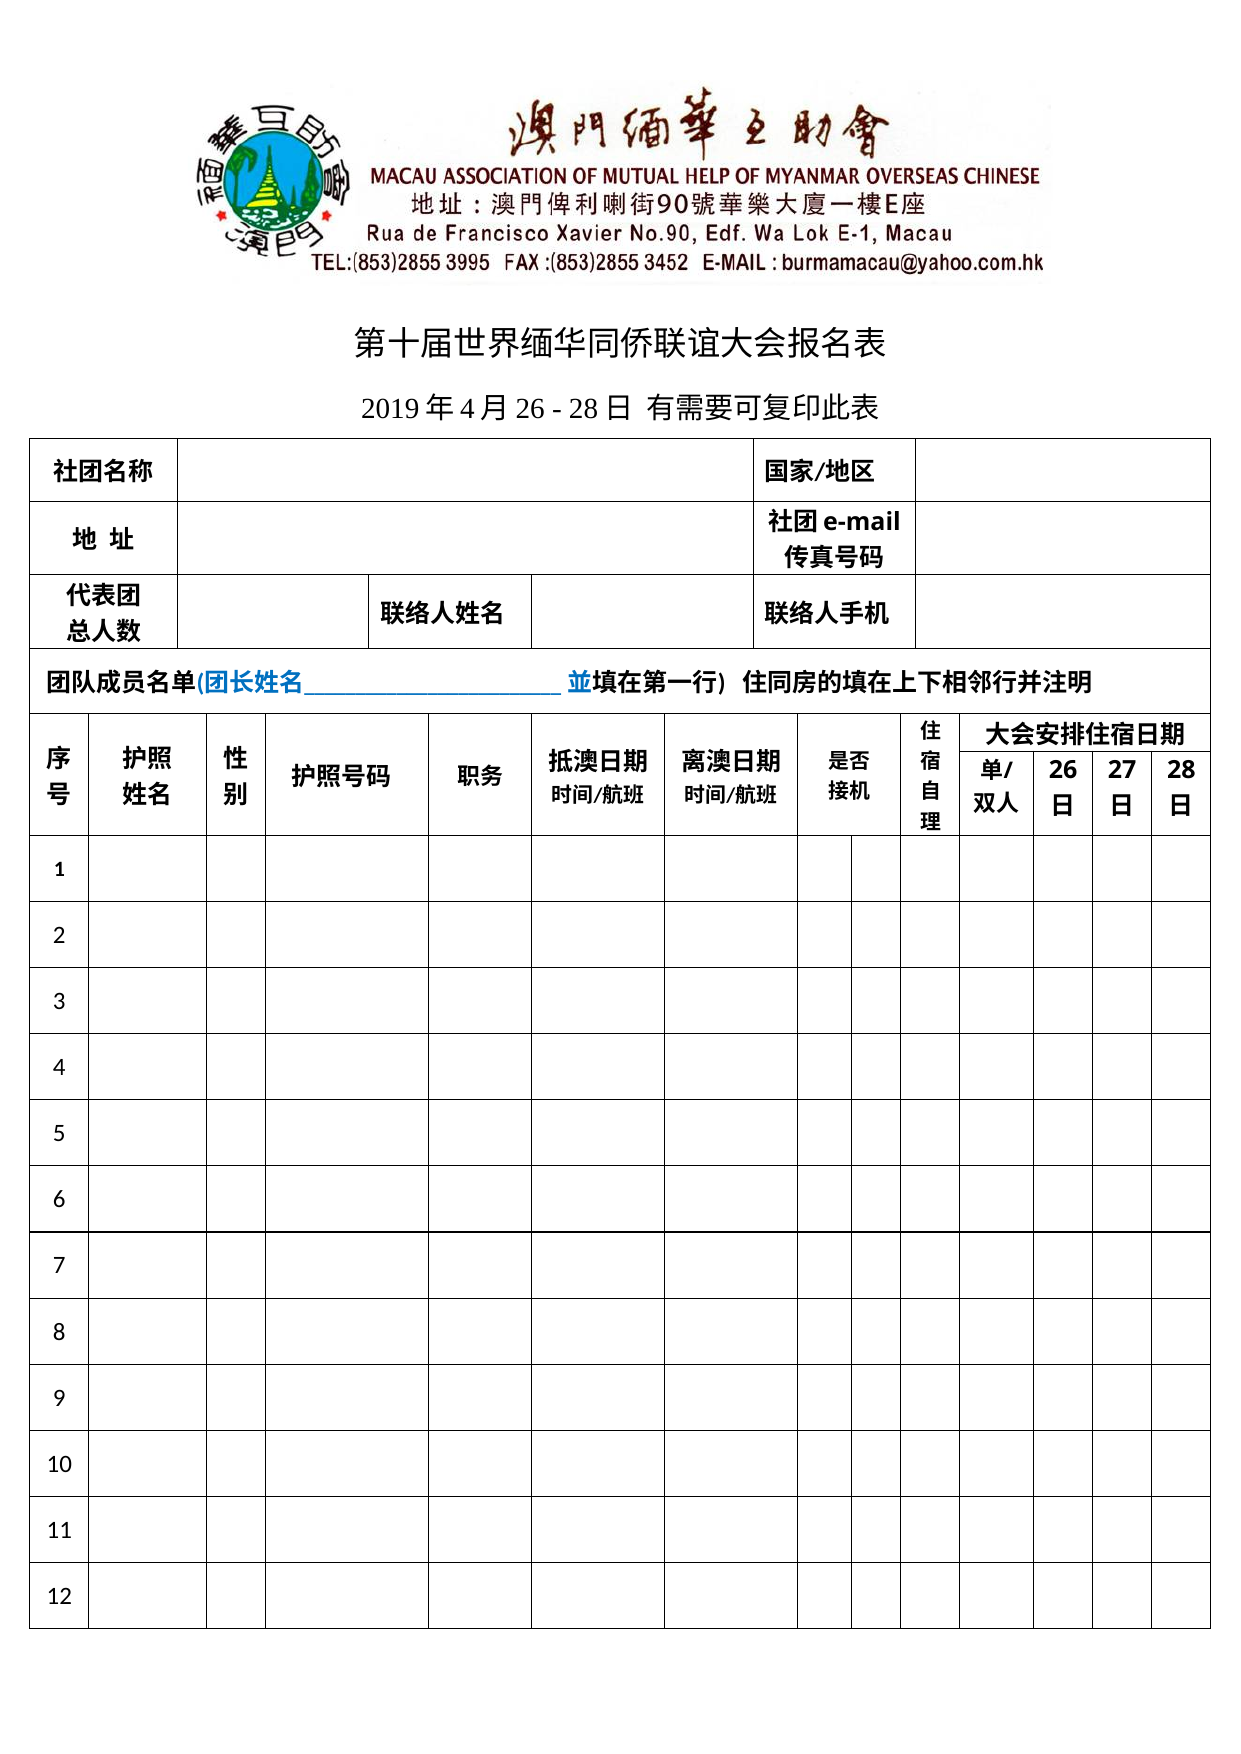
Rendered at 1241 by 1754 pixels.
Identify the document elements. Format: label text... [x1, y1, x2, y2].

text 第十届世界缅华同侨联谊大会报名表 [75, 308, 1165, 373]
table_cell [429, 1365, 531, 1429]
table_cell [532, 1365, 664, 1429]
table_cell 联络人姓名 [369, 575, 531, 648]
table_cell [960, 1166, 1033, 1231]
table_cell [1152, 1299, 1210, 1363]
table_cell [266, 1034, 428, 1099]
table_cell [960, 968, 1033, 1033]
table_cell [178, 502, 753, 574]
table_cell [89, 1563, 206, 1628]
table_cell 大会安排住宿日期 [960, 714, 1210, 751]
table_cell [1034, 1100, 1092, 1165]
table_cell 职务 [429, 714, 531, 835]
table_cell [1152, 1233, 1210, 1297]
table_cell [1152, 1100, 1210, 1165]
picture [187, 80, 1053, 286]
table_cell [1034, 1233, 1092, 1297]
table_cell [916, 502, 1210, 574]
table_cell [665, 836, 797, 901]
table_cell [960, 1563, 1033, 1628]
table_cell [665, 1034, 797, 1099]
table_cell [532, 1497, 664, 1562]
table_cell [798, 1299, 851, 1363]
table_cell 4 [30, 1034, 88, 1099]
table_cell [1152, 1563, 1210, 1628]
table_cell [89, 1299, 206, 1363]
table_cell [266, 1299, 428, 1363]
table_cell [798, 1100, 851, 1165]
table_cell [207, 1365, 265, 1429]
table_cell [960, 1034, 1033, 1099]
table_cell [1093, 1299, 1151, 1363]
table_cell 2 [30, 902, 88, 967]
table_cell [852, 1365, 900, 1429]
table_cell [901, 1233, 959, 1297]
table_cell [1034, 836, 1092, 901]
table_cell [1093, 1233, 1151, 1297]
table_cell [532, 1166, 664, 1231]
table_cell [429, 1431, 531, 1496]
table_cell [1034, 968, 1092, 1033]
table_cell [960, 1233, 1033, 1297]
table_cell [852, 1497, 900, 1562]
table_cell [429, 1100, 531, 1165]
table_cell [532, 1100, 664, 1165]
table_cell 11 [30, 1497, 88, 1562]
table_cell [852, 1100, 900, 1165]
table_cell [207, 1100, 265, 1165]
table_cell [266, 1497, 428, 1562]
table_cell [266, 1233, 428, 1297]
table_cell 3 [30, 968, 88, 1033]
table_cell [1093, 968, 1151, 1033]
table_cell [266, 968, 428, 1033]
table_cell [207, 1431, 265, 1496]
table_header 社团名称 [30, 439, 177, 501]
table_cell [89, 1497, 206, 1562]
table_cell [1093, 1365, 1151, 1429]
table_cell 单/双人 [960, 752, 1033, 835]
table_cell [1034, 1299, 1092, 1363]
table_cell [1034, 1431, 1092, 1496]
table_cell [1034, 1563, 1092, 1628]
table_cell [852, 1034, 900, 1099]
table_cell [901, 902, 959, 967]
table_cell [207, 1233, 265, 1297]
table_cell [429, 1497, 531, 1562]
table_cell [532, 1034, 664, 1099]
table_cell [266, 836, 428, 901]
table_cell [429, 1233, 531, 1297]
table_cell [1152, 902, 1210, 967]
table_cell [916, 575, 1210, 648]
table_header [916, 439, 1210, 501]
table_cell [532, 1431, 664, 1496]
table_cell 6 [30, 1166, 88, 1231]
table_cell [960, 1365, 1033, 1429]
table_cell 是否 接机 [798, 714, 900, 835]
table_cell 序 号 [30, 714, 88, 835]
table_cell [852, 836, 900, 901]
table_cell [89, 1166, 206, 1231]
table_cell [1034, 1034, 1092, 1099]
table_cell 护照 姓名 [89, 714, 206, 835]
table_cell [901, 1497, 959, 1562]
table_cell [901, 1365, 959, 1429]
table_cell [89, 1034, 206, 1099]
table_cell [901, 1431, 959, 1496]
table_cell [1093, 1431, 1151, 1496]
table_cell [429, 1166, 531, 1231]
table_cell [798, 1365, 851, 1429]
table_cell 27日 [1093, 752, 1151, 835]
table_cell [532, 1299, 664, 1363]
table_cell [960, 836, 1033, 901]
table_cell [901, 1166, 959, 1231]
table_cell [798, 1233, 851, 1297]
table_cell [798, 1034, 851, 1099]
table_cell [89, 1233, 206, 1297]
table_cell 10 [30, 1431, 88, 1496]
table_cell [665, 968, 797, 1033]
table_cell 性别 [207, 714, 265, 835]
table_cell [1093, 1563, 1151, 1628]
table_cell [266, 1431, 428, 1496]
table_cell 抵澳日期 时间/航班 [532, 714, 664, 835]
table_cell [960, 1100, 1033, 1165]
table_cell 28日 [1152, 752, 1210, 835]
table_cell [532, 836, 664, 901]
table_cell 1 [30, 836, 88, 901]
table_cell [207, 836, 265, 901]
table_cell [266, 1365, 428, 1429]
table_cell [1034, 1497, 1092, 1562]
table_cell [89, 968, 206, 1033]
table_cell [852, 902, 900, 967]
table_cell [665, 1166, 797, 1231]
table_cell 地 址 [30, 502, 177, 574]
table_cell [665, 1299, 797, 1363]
table_cell [532, 902, 664, 967]
table_cell [207, 1166, 265, 1231]
table_cell [665, 902, 797, 967]
table_cell [852, 1233, 900, 1297]
table_cell [798, 1166, 851, 1231]
table_cell 12 [30, 1563, 88, 1628]
table_cell [665, 1431, 797, 1496]
table_cell [960, 1431, 1033, 1496]
table_cell [532, 968, 664, 1033]
table_cell 26日 [1034, 752, 1092, 835]
table_cell [532, 1563, 664, 1628]
table_cell [266, 1563, 428, 1628]
table_cell [429, 1563, 531, 1628]
table_cell [266, 1166, 428, 1231]
table_cell [901, 1100, 959, 1165]
table_cell [89, 1100, 206, 1165]
text 2019年4月26 - 28日 有需要可复印此表 [75, 373, 1165, 438]
table_cell 离澳日期 时间/航班 [665, 714, 797, 835]
table_cell 9 [30, 1365, 88, 1429]
table_cell [1034, 1166, 1092, 1231]
table_header [178, 439, 753, 501]
table_cell [207, 902, 265, 967]
table_cell [207, 1563, 265, 1628]
table_cell [89, 836, 206, 901]
table_cell [207, 1299, 265, 1363]
table_cell [1093, 1497, 1151, 1562]
table_cell [1093, 1166, 1151, 1231]
table_cell 护照号码 [266, 714, 428, 835]
table_cell [665, 1563, 797, 1628]
table_cell [1152, 968, 1210, 1033]
table_cell 社团e-mail 传真号码 [754, 502, 915, 574]
table_cell [798, 902, 851, 967]
table_cell [178, 575, 368, 648]
table_cell [665, 1497, 797, 1562]
table_cell [852, 1431, 900, 1496]
table_cell [852, 968, 900, 1033]
table_cell [798, 1563, 851, 1628]
table_cell [1093, 836, 1151, 901]
table_cell 住宿自理 [901, 714, 959, 835]
table_header 国家/地区 [754, 439, 915, 501]
table_cell 5 [30, 1100, 88, 1165]
table_cell [429, 902, 531, 967]
table_cell [798, 1497, 851, 1562]
table_cell 7 [30, 1233, 88, 1297]
table_cell [207, 1034, 265, 1099]
table_cell 代表团 总人数 [30, 575, 177, 648]
table_cell [852, 1299, 900, 1363]
table_cell [798, 968, 851, 1033]
table_cell [1034, 1365, 1092, 1429]
table_cell [665, 1365, 797, 1429]
table_cell 8 [30, 1299, 88, 1363]
table_cell 团队成员名单(团长姓名_________________________ 並填在第一行) 住同房的填在上下相邻行并注明 [30, 649, 1210, 713]
table_cell [665, 1233, 797, 1297]
table_cell [901, 1299, 959, 1363]
table_cell [429, 836, 531, 901]
table_cell [266, 902, 428, 967]
table_cell [901, 1563, 959, 1628]
table_cell [1093, 1034, 1151, 1099]
table_cell [960, 902, 1033, 967]
table_cell [852, 1563, 900, 1628]
table_cell [1093, 1100, 1151, 1165]
table_cell [207, 1497, 265, 1562]
table_cell [798, 836, 851, 901]
table_cell [1152, 1431, 1210, 1496]
table_cell [1152, 1365, 1210, 1429]
table_cell [89, 1365, 206, 1429]
table_cell [960, 1299, 1033, 1363]
table_cell [429, 1034, 531, 1099]
table_cell [1152, 1497, 1210, 1562]
table_cell [665, 1100, 797, 1165]
table_cell [1152, 1034, 1210, 1099]
table_cell [798, 1431, 851, 1496]
table_cell [207, 968, 265, 1033]
table_cell [852, 1166, 900, 1231]
table_cell [89, 1431, 206, 1496]
table_cell [901, 968, 959, 1033]
table_cell [266, 1100, 428, 1165]
table_cell [429, 1299, 531, 1363]
table_cell [901, 836, 959, 901]
table_cell [901, 1034, 959, 1099]
table_cell [89, 902, 206, 967]
table_cell [1034, 902, 1092, 967]
table_cell [429, 968, 531, 1033]
table_cell [1152, 1166, 1210, 1231]
table_cell [1093, 902, 1151, 967]
table_cell [1152, 836, 1210, 901]
table_cell [532, 1233, 664, 1297]
table_cell 联络人手机 [754, 575, 915, 648]
table_cell [960, 1497, 1033, 1562]
table_cell [532, 575, 753, 648]
